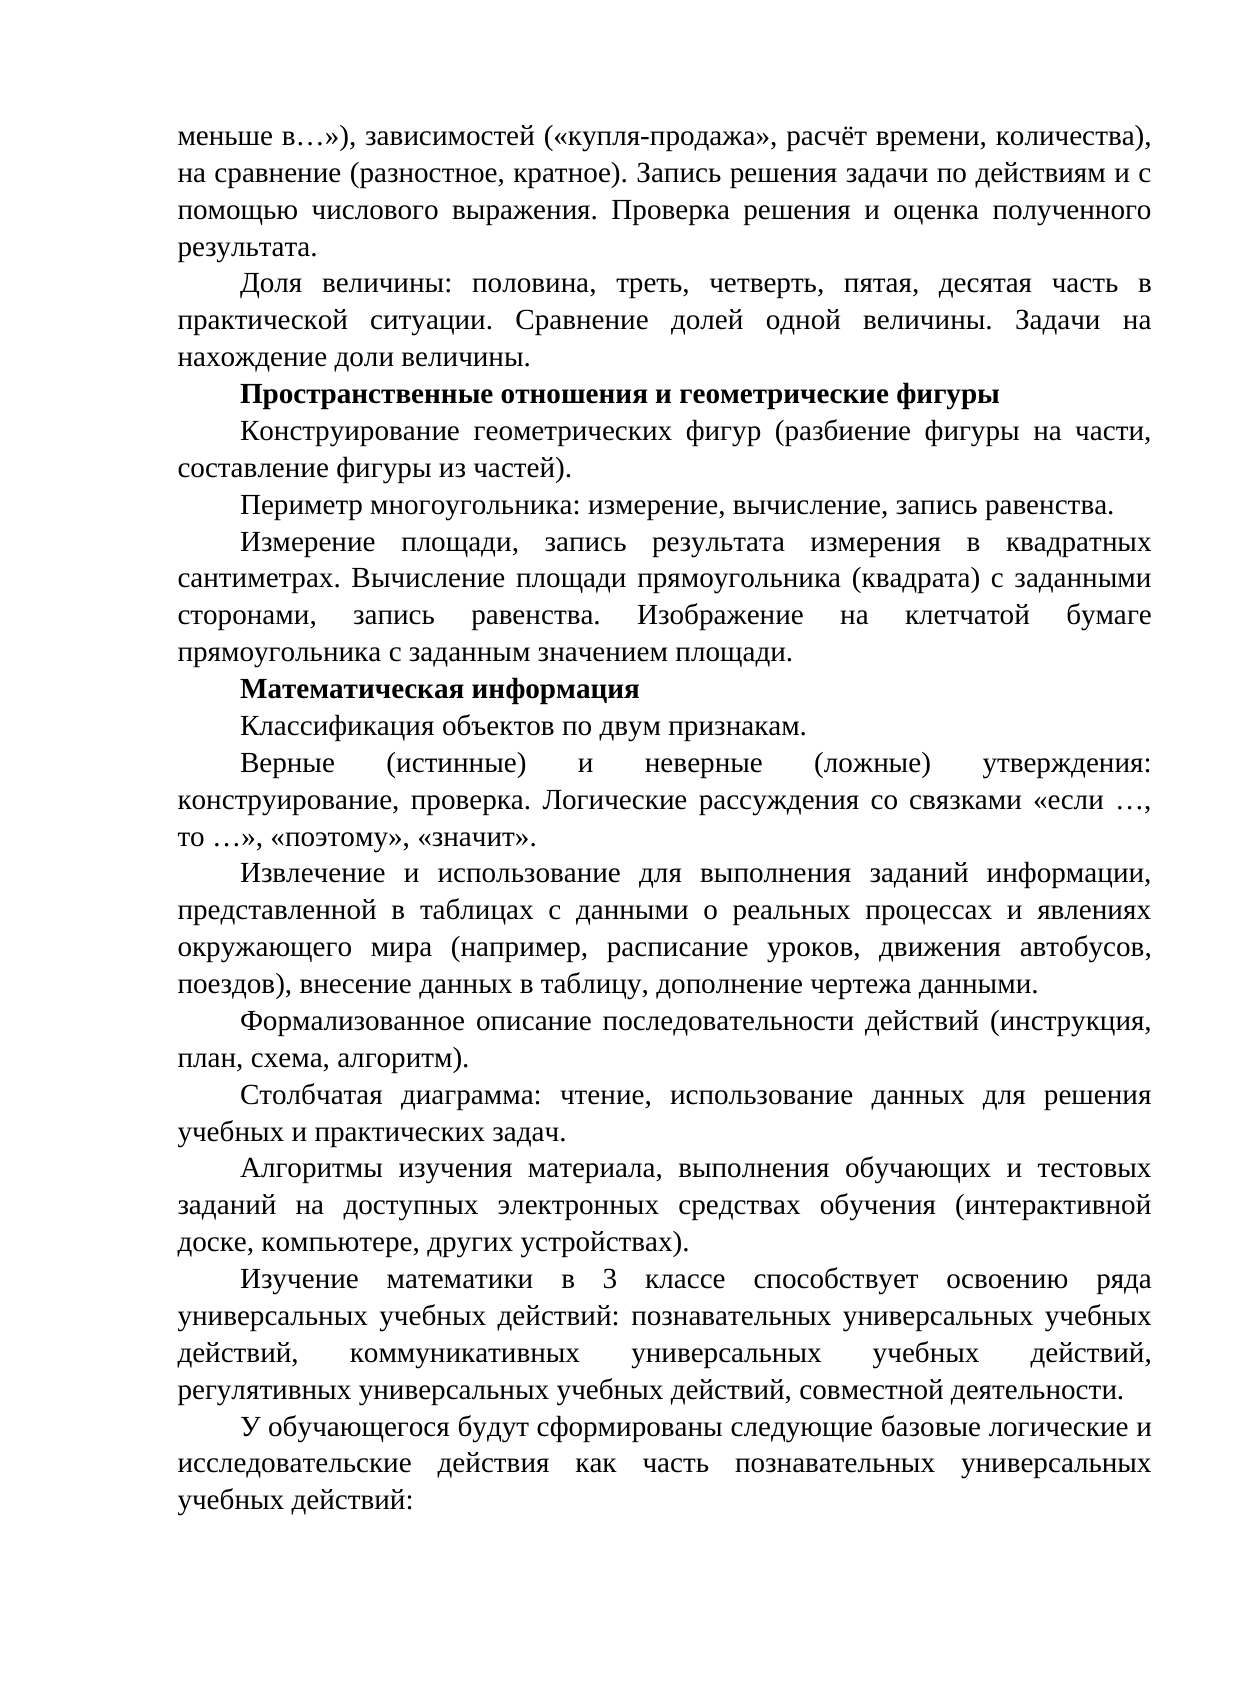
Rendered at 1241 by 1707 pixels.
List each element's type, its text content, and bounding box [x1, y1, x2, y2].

text Изучение математики в 3 классе способствует освоению ряда универсальных учебных действий: познавательных универсальных учебных действий, коммуникативных универсальных учебных действий, регулятивных универсальных учебных действий, совместной деятельности. [177, 1261, 1152, 1405]
text Математическая информация [177, 671, 1152, 705]
text Верные (истинные) и неверные (ложные) утверждения: конструирование, проверка. Логические рассуждения со связками «если …, то …», «поэтому», «значит». [177, 745, 1152, 852]
text Доля величины: половина, треть, четверть, пятая, десятая часть в практической ситуации. Сравнение долей одной величины. Задачи на нахождение доли величины. [177, 266, 1152, 373]
text Конструирование геометрических фигур (разбиение фигуры на части, составление фигуры из частей). [177, 413, 1152, 483]
text Пространственные отношения и геометрические фигуры [177, 376, 1152, 410]
text Столбчатая диаграмма: чтение, использование данных для решения учебных и практических задач. [177, 1077, 1152, 1147]
text Периметр многоугольника: измерение, вычисление, запись равенства. [177, 487, 1152, 520]
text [177, 118, 1152, 262]
text Классификация объектов по двум признакам. [177, 708, 1152, 742]
text Формализованное описание последовательности действий (инструкция, план, схема, алгоритм). [177, 1003, 1152, 1073]
text У обучающегося будут сформированы следующие базовые логические и исследовательские действия как часть познавательных универсальных учебных действий: [177, 1409, 1152, 1516]
text Извлечение и использование для выполнения заданий информации, представленной в таблицах с данными о реальных процессах и явлениях окружающего мира (например, расписание уроков, движения автобусов, поездов), внесение данных в таблицу, дополнение чертежа данными. [177, 856, 1152, 1000]
text Измерение площади, запись результата измерения в квадратных сантиметрах. Вычисление площади прямоугольника (квадрата) с заданными сторонами, запись равенства. Изображение на клетчатой бумаге прямоугольника с заданным значением площади. [177, 524, 1152, 668]
text Алгоритмы изучения материала, выполнения обучающих и тестовых заданий на доступных электронных средствах обучения (интерактивной доске, компьютере, других устройствах). [177, 1151, 1152, 1258]
